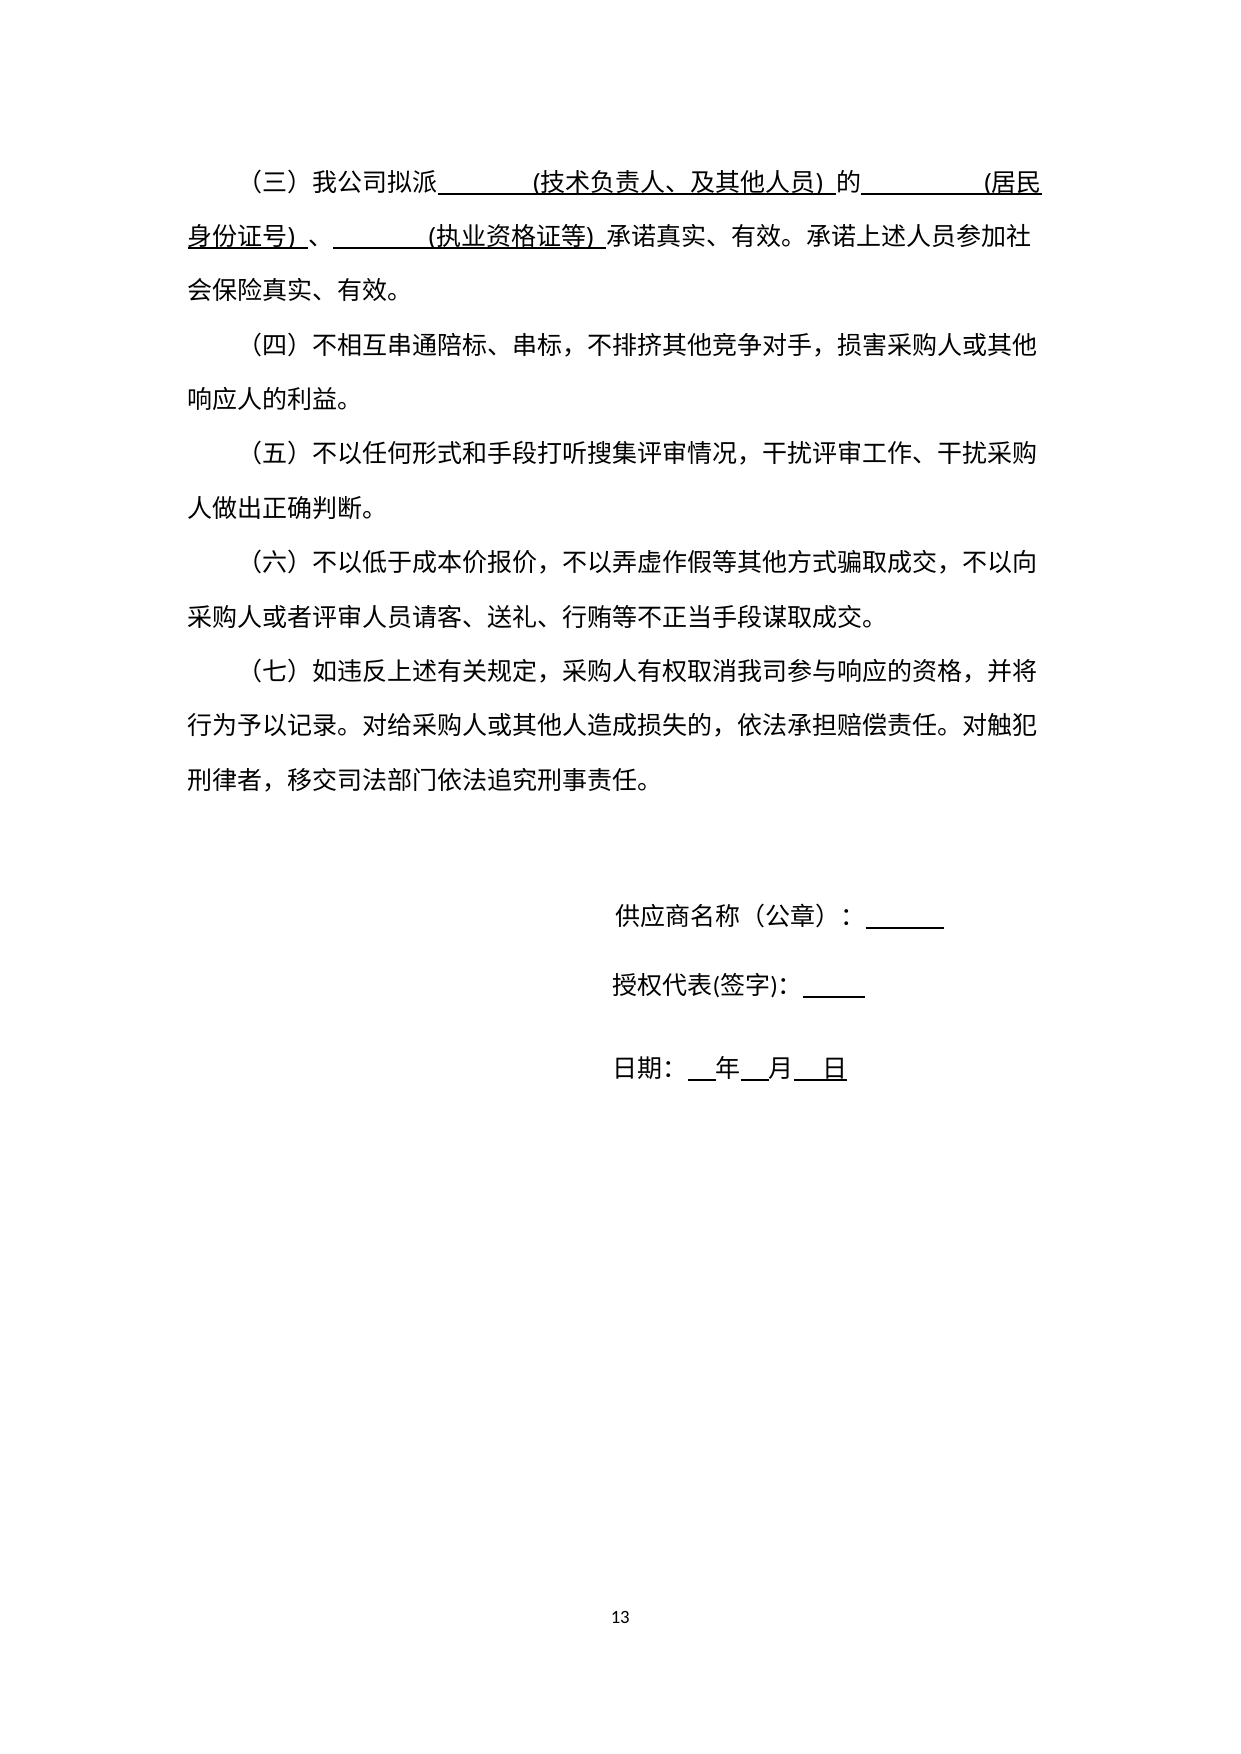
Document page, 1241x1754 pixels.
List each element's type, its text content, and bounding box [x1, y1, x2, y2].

text 授权代表(签字)： [187, 951, 1053, 1016]
text 供应商名称（公章）： [187, 896, 1053, 933]
text （七）如违反上述有关规定，采购人有权取消我司参与响应的资格，并将行为予以记录。对给采购人或其他人造成损失的，依法承担赔偿责任。对触犯刑律者，移交司法部门依法追究刑事责任。 [187, 651, 1053, 796]
text （六）不以低于成本价报价，不以弄虚作假等其他方式骗取成交，不以向采购人或者评审人员请客、送礼、行贿等不正当手段谋取成交。 [187, 543, 1053, 633]
text （四）不相互串通陪标、串标，不排挤其他竞争对手，损害采购人或其他响应人的利益。 [187, 325, 1053, 416]
text （三）我公司拟派 (技术负责人、及其他人员) 的 (居民身份证号) 、 (执业资格证等) 承诺真实、有效。承诺上述人员参加社会保险真实、有效。 [187, 162, 1053, 307]
text 日期： 年 月 日 [187, 1034, 1053, 1099]
text （五）不以任何形式和手段打听搜集评审情况，干扰评审工作、干扰采购人做出正确判断。 [187, 434, 1053, 524]
